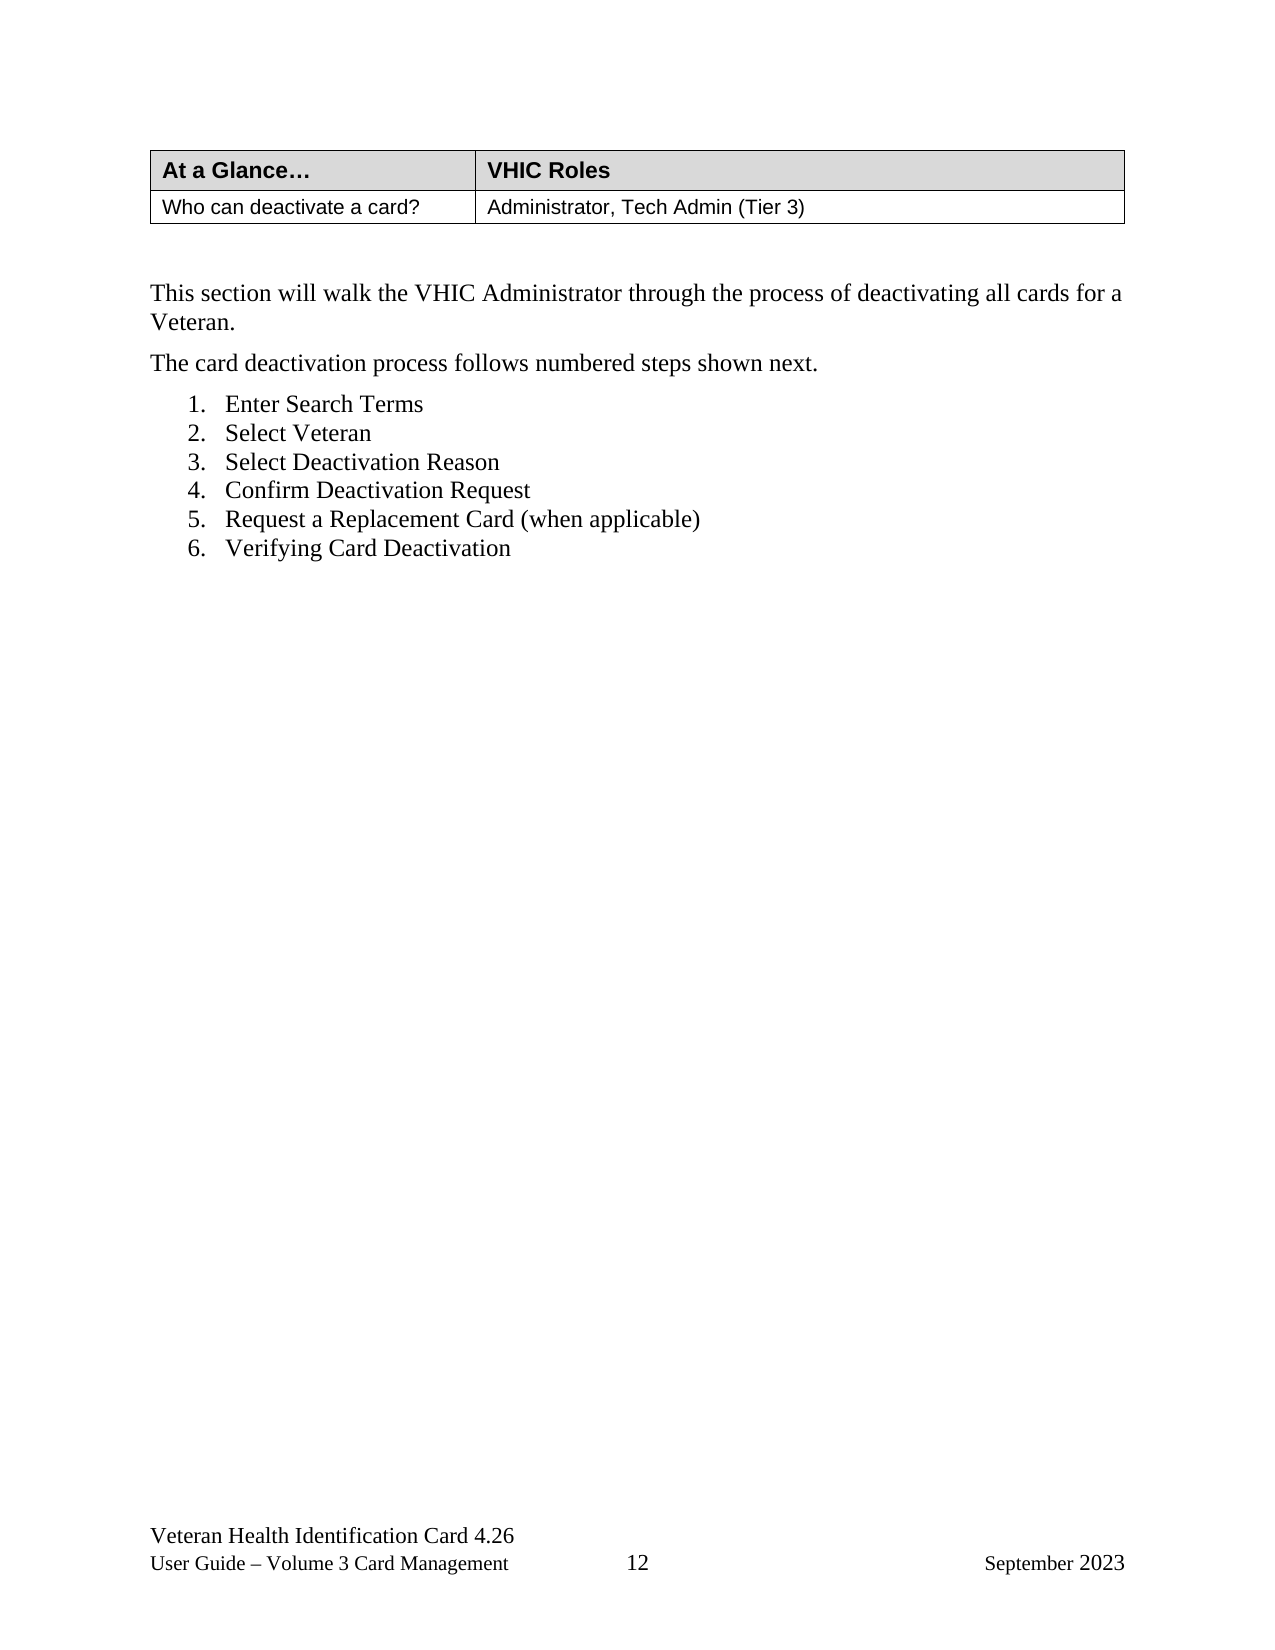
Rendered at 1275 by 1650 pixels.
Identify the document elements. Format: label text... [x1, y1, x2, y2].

list Select Veteran [187, 418, 1125, 447]
table_cell Who can deactivate a card? [151, 191, 475, 223]
text This section will walk the VHIC Administrator through the process of deactivating all cards for a Veteran. [150, 278, 1125, 336]
list Verifying Card Deactivation [187, 533, 1125, 562]
table_header At a Glance… [151, 151, 475, 190]
list Request a Replacement Card (when applicable) [187, 504, 1125, 533]
list Confirm Deactivation Request [187, 476, 1125, 504]
table_cell Administrator, Tech Admin (Tier 3) [476, 191, 1124, 223]
text The card deactivation process follows numbered steps shown next. [150, 348, 1125, 377]
list Select Deactivation Reason [187, 447, 1125, 476]
list Enter Search Terms [187, 389, 1125, 418]
table_header VHIC Roles [476, 151, 1124, 190]
